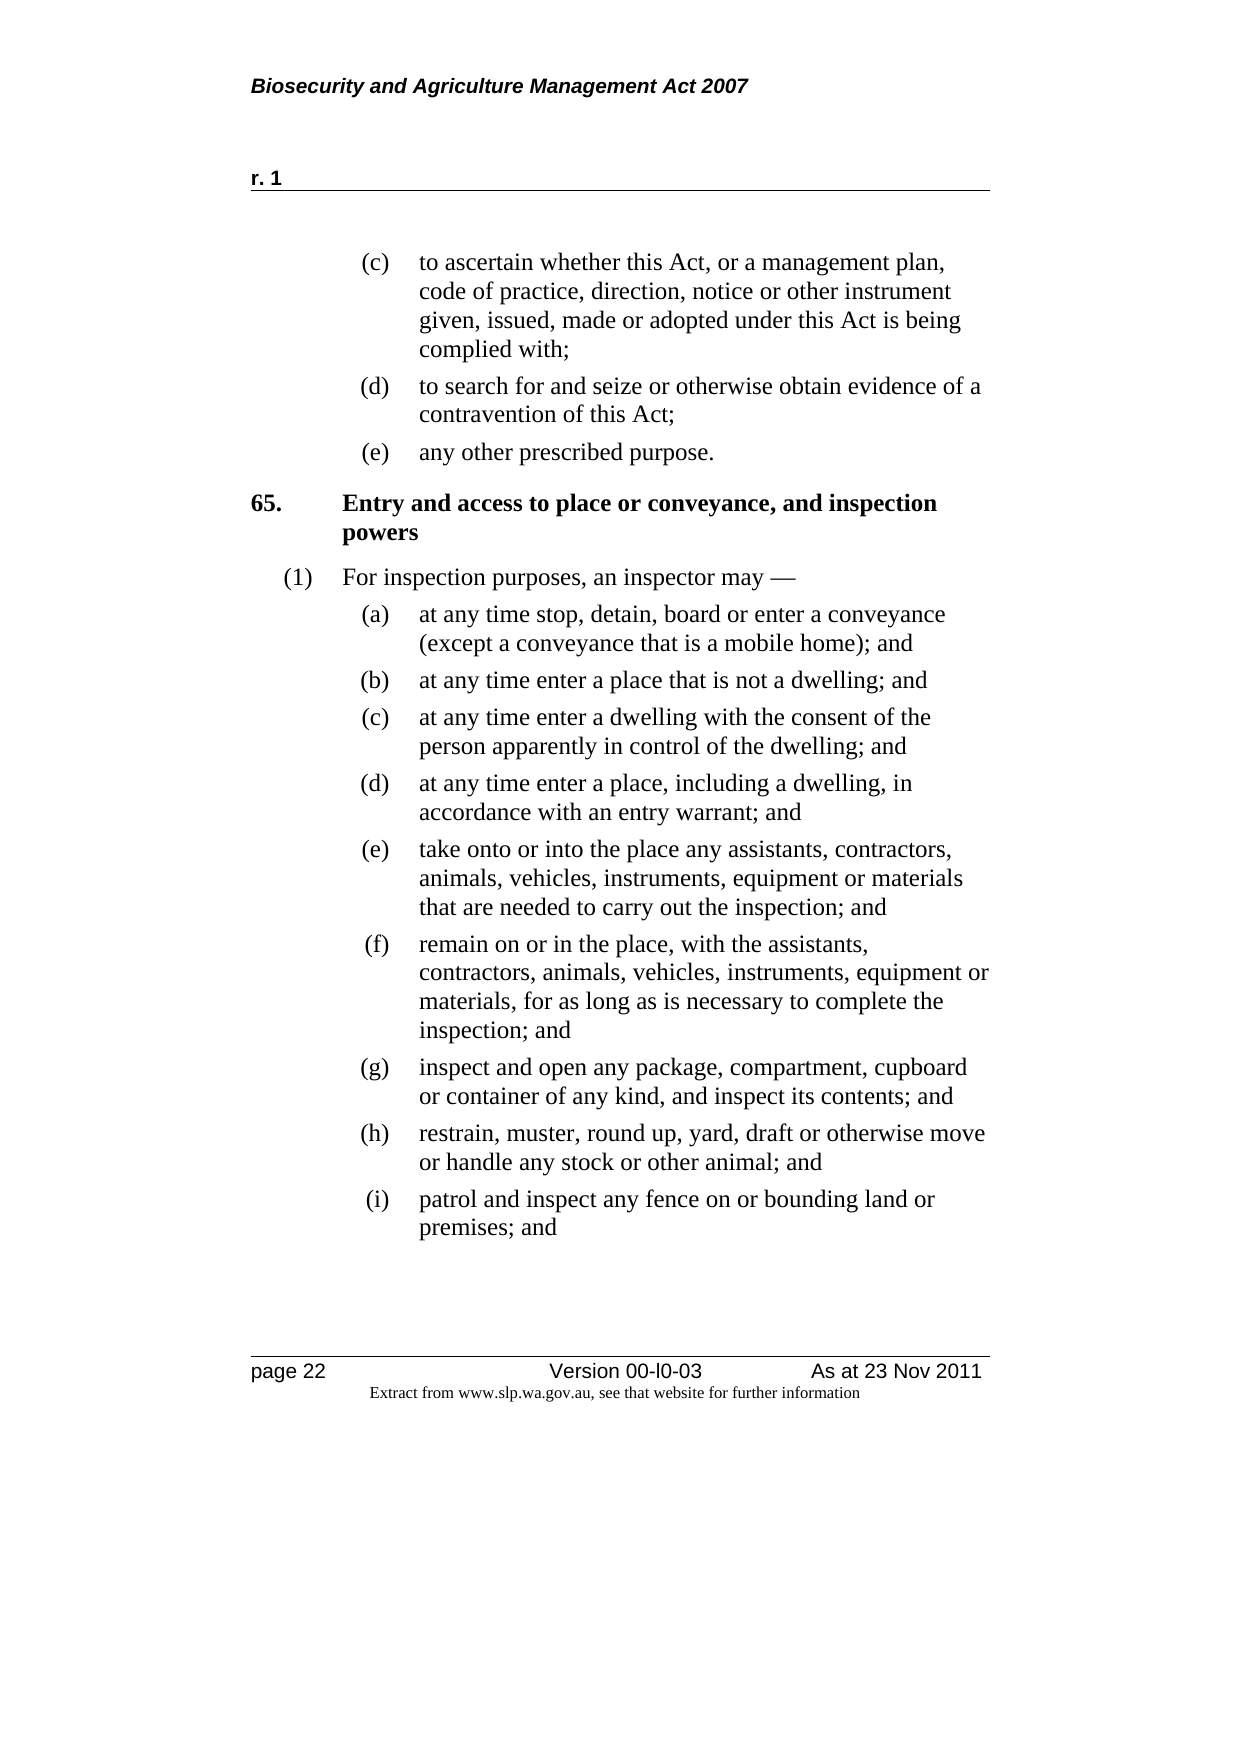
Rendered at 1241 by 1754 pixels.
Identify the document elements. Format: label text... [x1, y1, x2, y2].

text (f) remain on or in the place, with the assistants, contractors, animals, vehicles, instruments, equipment or materials, for as long as is necessary to complete the inspection; and [251, 929, 990, 1044]
subtitle 65. Entry and access to place or conveyance, and inspection powers [251, 488, 990, 546]
text (1) For inspection purposes, an inspector may — [251, 562, 990, 591]
text (g) inspect and open any package, compartment, cupboard or container of any kind, and inspect its contents; and [251, 1052, 990, 1109]
text (c) to ascertain whether this Act, or a management plan, code of practice, direction, notice or other instrument given, issued, made or adopted under this Act is being complied with; [251, 247, 990, 362]
text (d) at any time enter a place, including a dwelling, in accordance with an entry warrant; and [251, 768, 990, 826]
text (d) to search for and seize or otherwise obtain evidence of a contravention of this Act; [251, 371, 990, 428]
text (h) restrain, muster, round up, yard, draft or otherwise move or handle any stock or other animal; and [251, 1118, 990, 1175]
text (a) at any time stop, detain, board or enter a conveyance (except a conveyance that is a mobile home); and [251, 599, 990, 657]
text (e) take onto or into the place any assistants, contractors, animals, vehicles, instruments, equipment or materials that are needed to carry out the inspection; and [251, 834, 990, 920]
text (b) at any time enter a place that is not a dwelling; and [251, 665, 990, 694]
text (i) patrol and inspect any fence on or bounding land or premises; and [251, 1184, 990, 1241]
text (e) any other prescribed purpose. [251, 437, 990, 465]
text (c) at any time enter a dwelling with the consent of the person apparently in control of the dwelling; and [251, 702, 990, 760]
